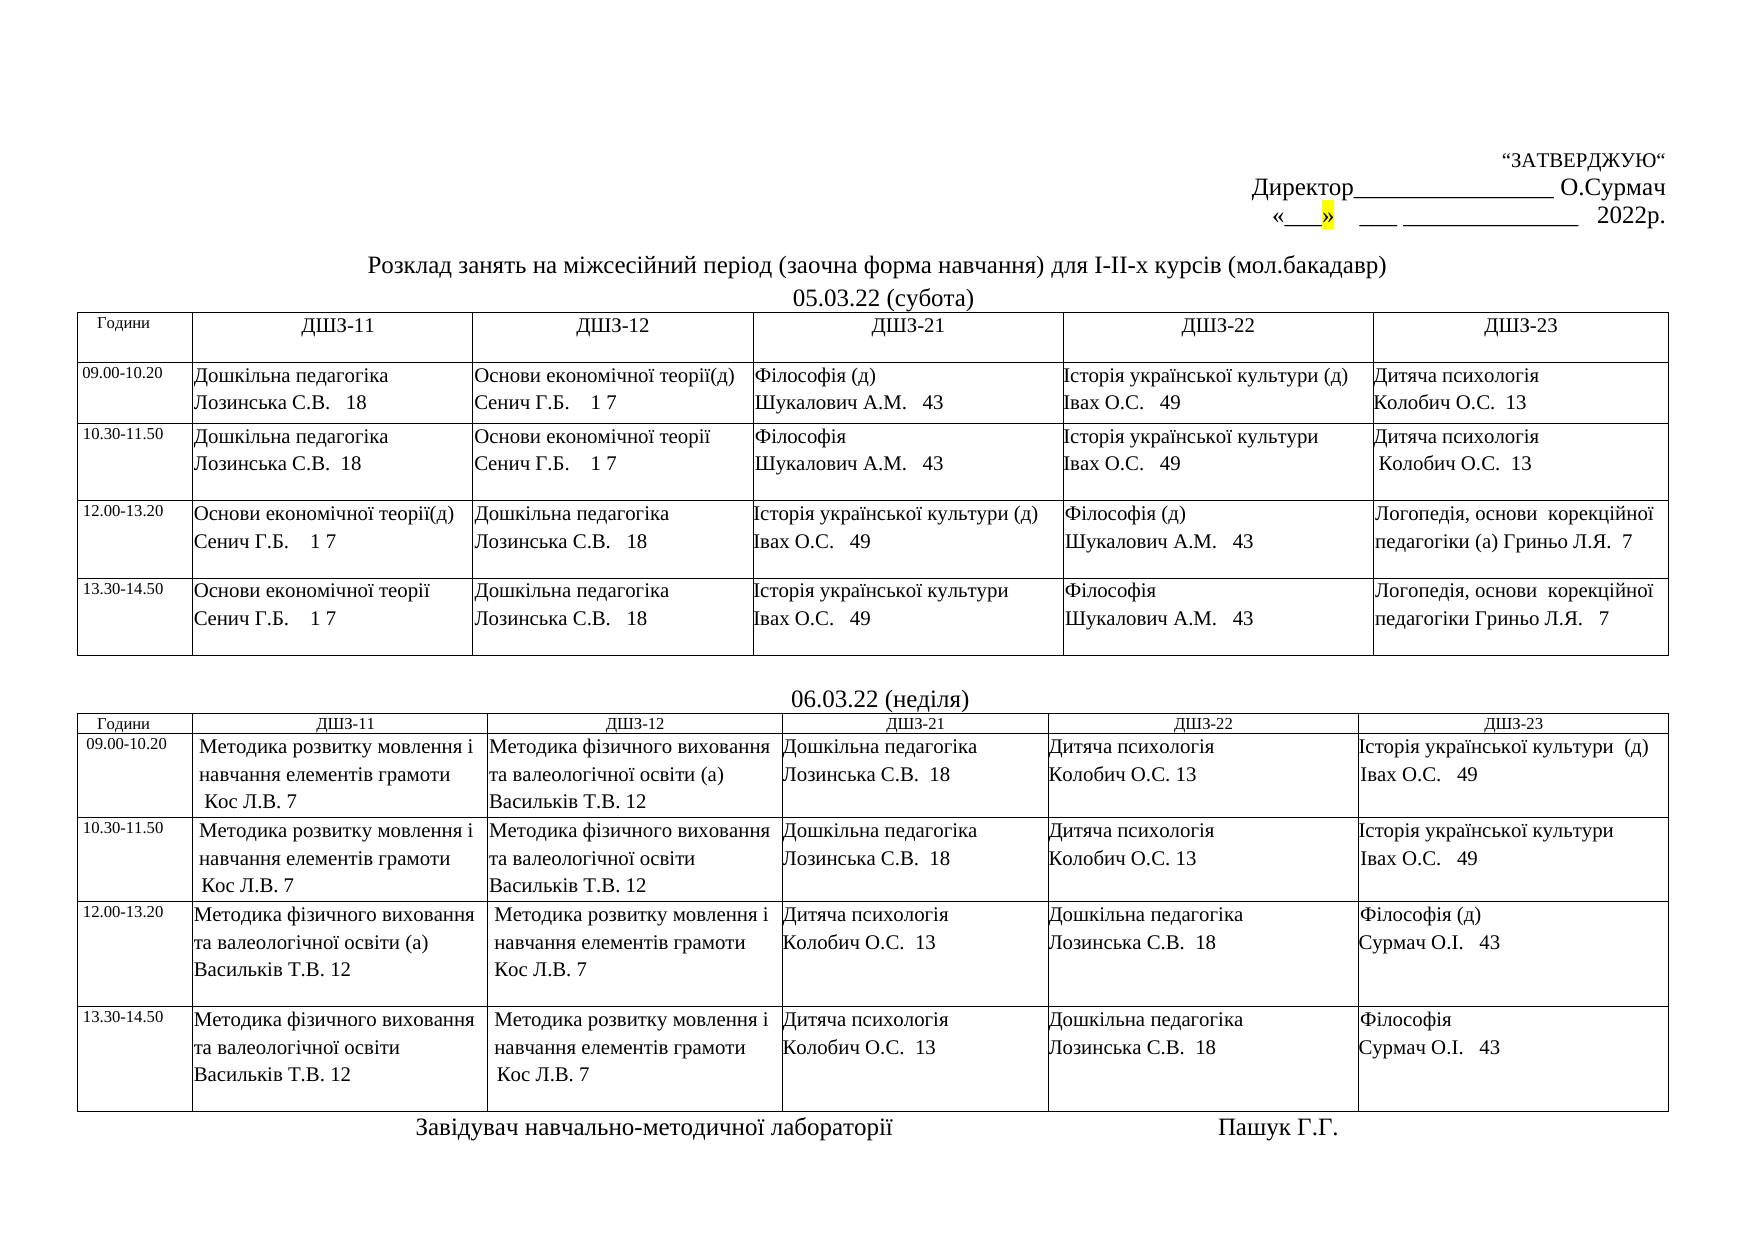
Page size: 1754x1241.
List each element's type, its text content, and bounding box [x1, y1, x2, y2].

table_cell Методика фізичного виховання та валеологічної освіти Васильків Т.В. 12 [193, 1007, 487, 1111]
table_cell Філософія Шукалович А.М. 43 [1064, 579, 1373, 655]
text Розклад занять на міжсесійний період (заочна форма навчання) для І-ІІ-х курсів (мол.бакадавр) [88, 250, 1665, 279]
table_header ДШЗ-22 [1049, 714, 1358, 733]
table_cell 12.00-13.20 [78, 902, 192, 1006]
table_cell Дошкільна педагогіка Лозинська С.В. 18 [193, 424, 472, 500]
text Завідувач навчально-методичної лабораторії Пашук Г.Г. [88, 1112, 1665, 1141]
table_header ДШЗ-23 [1359, 714, 1668, 733]
table_cell 10.30-11.50 [78, 818, 192, 901]
table_cell Філософія Шукалович А.М. 43 [754, 424, 1063, 500]
table_cell Логопедія, основи корекційної педагогіки (а) Гриньо Л.Я. 7 [1374, 501, 1668, 577]
table_cell Історія української культури Івах О.С. 49 [754, 579, 1063, 655]
table_cell Дитяча психологія Колобич О.С. 13 [783, 1007, 1048, 1111]
table_cell 13.30-14.50 [78, 1007, 192, 1111]
table_cell Методика розвитку мовлення і навчання елементів грамоти Кос Л.В. 7 [488, 902, 782, 1006]
table_cell Методика фізичного виховання та валеологічної освіти Васильків Т.В. 12 [488, 818, 782, 901]
table_cell Методика фізичного виховання та валеологічної освіти (а) Васильків Т.В. 12 [193, 902, 487, 1006]
table_header ДШЗ-11 [193, 313, 472, 362]
table_cell Дошкільна педагогіка Лозинська С.В. 18 [193, 363, 472, 423]
table_cell Історія української культури (д) Івах О.С. 49 [754, 501, 1063, 577]
table_cell Основи економічної теорії(д) Сенич Г.Б. 1 7 [473, 363, 753, 423]
table_cell Дошкільна педагогіка Лозинська С.В. 18 [783, 818, 1048, 901]
table_cell Дитяча психологія Колобич О.С. 13 [1049, 734, 1358, 817]
table_cell Дошкільна педагогіка Лозинська С.В. 18 [473, 501, 753, 577]
table_cell 09.00-10.20 [78, 734, 192, 817]
table_cell Історія української культури (д) Івах О.С. 49 [1064, 363, 1373, 423]
table_cell Дошкільна педагогіка Лозинська С.В. 18 [473, 579, 753, 655]
table_cell Основи економічної теорії(д) Сенич Г.Б. 1 7 [193, 501, 472, 577]
table_cell 12.00-13.20 [78, 501, 192, 577]
table_header ДШЗ-11 [193, 714, 487, 733]
table_cell Основи економічної теорії Сенич Г.Б. 1 7 [193, 579, 472, 655]
table_cell Логопедія, основи корекційної педагогіки Гриньо Л.Я. 7 [1374, 579, 1668, 655]
table_header ДШЗ-12 [488, 714, 782, 733]
table_header ДШЗ-22 [1064, 313, 1373, 362]
text “ЗАТВЕРДЖУЮ“ Директор________________ О.Сурмач [88, 148, 1665, 200]
table_cell Філософія Сурмач О.І. 43 [1359, 1007, 1668, 1111]
table_cell Історія української культури Івах О.С. 49 [1359, 818, 1668, 901]
table_header ДШЗ-23 [1374, 313, 1668, 362]
table_header ДШЗ-21 [754, 313, 1063, 362]
table_cell Методика фізичного виховання та валеологічної освіти (а) Васильків Т.В. 12 [488, 734, 782, 817]
text 06.03.22 (неділя) [88, 684, 1665, 713]
table_cell Методика розвитку мовлення і навчання елементів грамоти Кос Л.В. 7 [193, 818, 487, 901]
table_cell Філософія (д) Сурмач О.І. 43 [1359, 902, 1668, 1006]
table_cell Основи економічної теорії Сенич Г.Б. 1 7 [473, 424, 753, 500]
table_cell Дитяча психологія Колобич О.С. 13 [1049, 818, 1358, 901]
table_cell 09.00-10.20 [78, 363, 192, 423]
table_cell Дошкільна педагогіка Лозинська С.В. 18 [783, 734, 1048, 817]
table_cell Історія української культури (д) Івах О.С. 49 [1359, 734, 1668, 817]
table_cell Дошкільна педагогіка Лозинська С.В. 18 [1049, 1007, 1358, 1111]
table_cell Дитяча психологія Колобич О.С. 13 [783, 902, 1048, 1006]
table_header Години [78, 714, 192, 733]
table_cell Дитяча психологія Колобич О.С. 13 [1374, 424, 1668, 500]
text «___» ___ ______________ 2022р. [88, 200, 1322, 229]
table_cell Філософія (д) Шукалович А.М. 43 [1064, 501, 1373, 577]
table_cell Методика розвитку мовлення і навчання елементів грамоти Кос Л.В. 7 [193, 734, 487, 817]
text «___» ___ ______________ 2022р. [1334, 200, 1665, 229]
table_header Години [78, 313, 192, 362]
table_cell 13.30-14.50 [78, 579, 192, 655]
table_cell Історія української культури Івах О.С. 49 [1064, 424, 1373, 500]
table_cell Методика розвитку мовлення і навчання елементів грамоти Кос Л.В. 7 [488, 1007, 782, 1111]
text 05.03.22 (субота) [88, 283, 1665, 312]
table_header ДШЗ-21 [783, 714, 1048, 733]
table_cell Дошкільна педагогіка Лозинська С.В. 18 [1049, 902, 1358, 1006]
table_cell 10.30-11.50 [78, 424, 192, 500]
table_cell Дитяча психологія Колобич О.С. 13 [1374, 363, 1668, 423]
table_cell Філософія (д) Шукалович А.М. 43 [754, 363, 1063, 423]
table_header ДШЗ-12 [473, 313, 753, 362]
